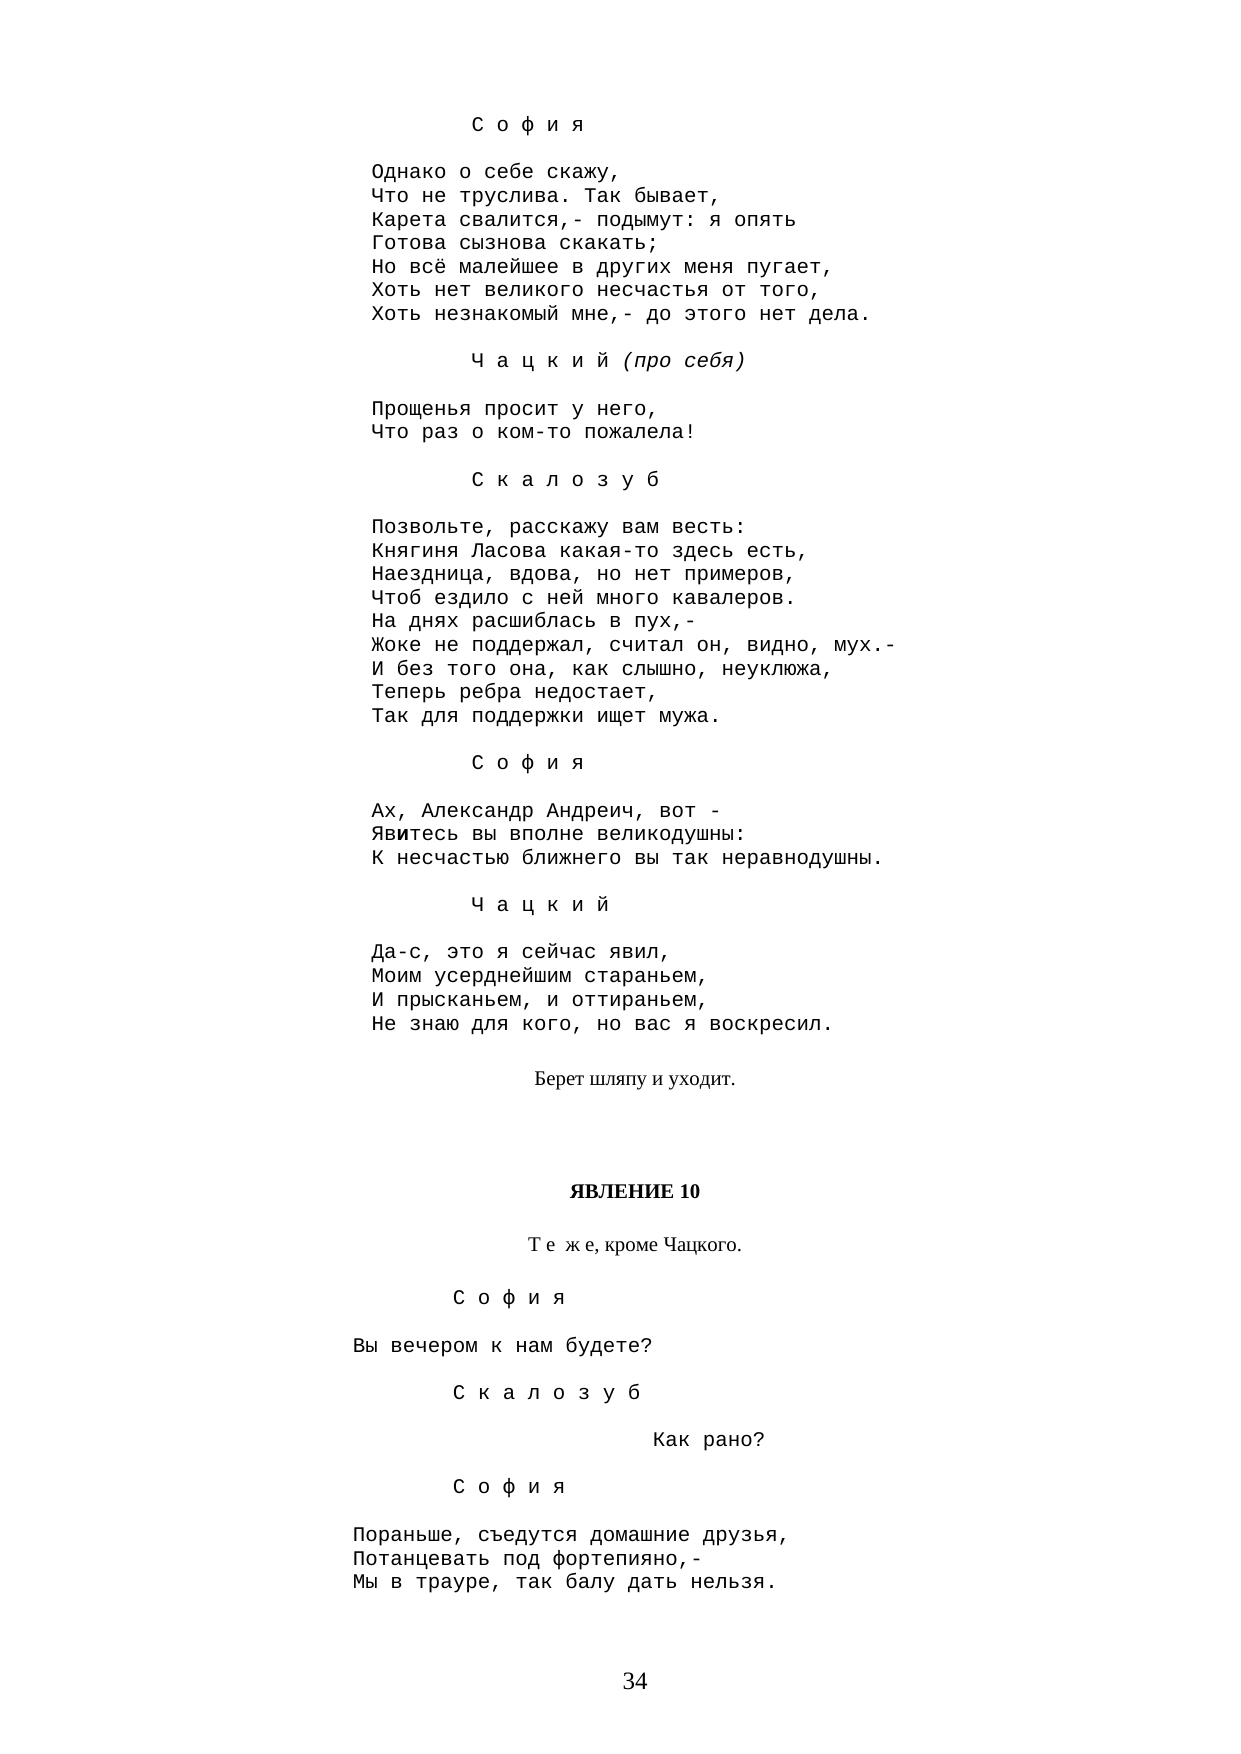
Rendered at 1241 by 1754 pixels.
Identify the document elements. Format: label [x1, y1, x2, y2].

table_header [205, 59, 1064, 1178]
table_header [205, 1179, 1064, 1626]
